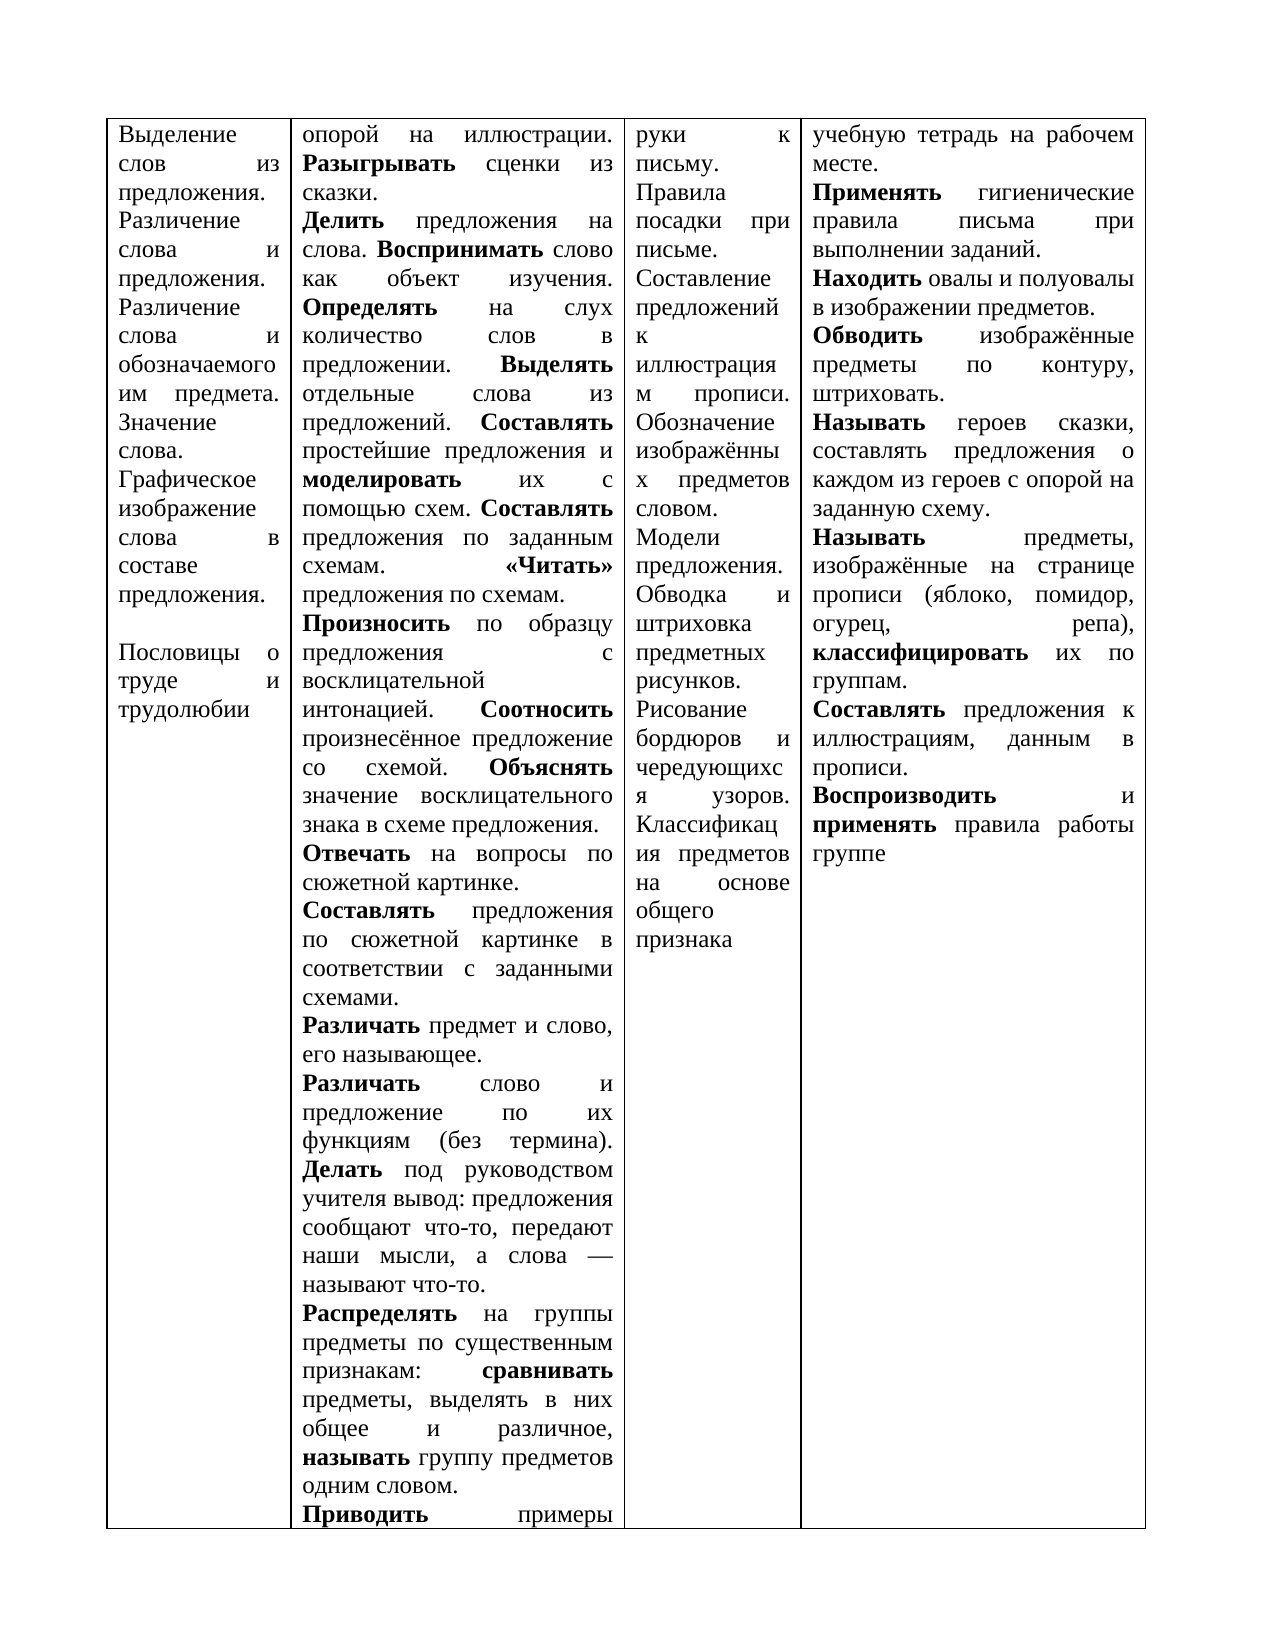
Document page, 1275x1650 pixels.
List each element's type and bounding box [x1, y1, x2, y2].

table_cell [802, 119, 1145, 1528]
table_cell [625, 119, 800, 1528]
table_cell [108, 119, 290, 1528]
table_cell [292, 119, 624, 1528]
